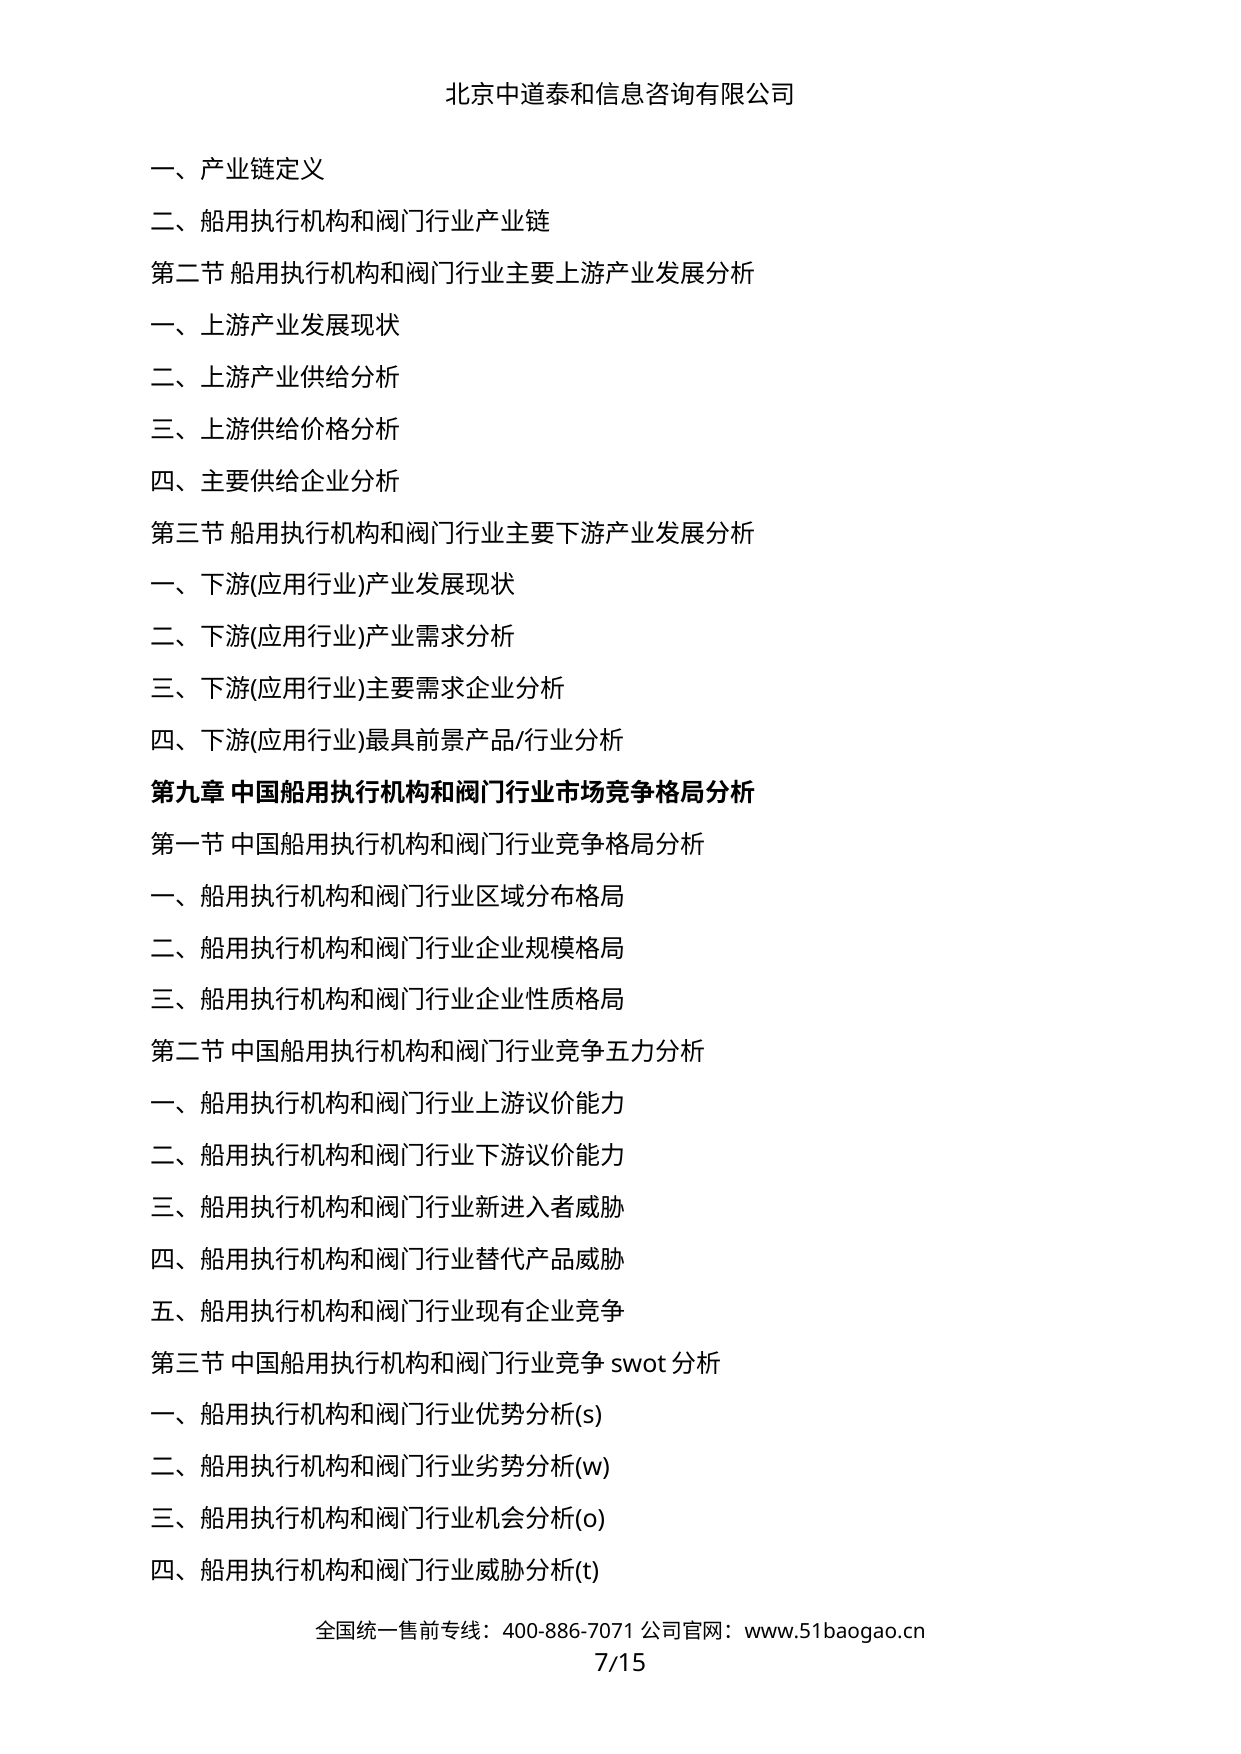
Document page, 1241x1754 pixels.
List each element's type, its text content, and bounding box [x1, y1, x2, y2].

text 第二节 中国船用执行机构和阀门行业竞争五力分析 [150, 1032, 1090, 1068]
text 第二节 船用执行机构和阀门行业主要上游产业发展分析 [150, 254, 1090, 290]
text 第一节 中国船用执行机构和阀门行业竞争格局分析 [150, 824, 1090, 861]
text 二、船用执行机构和阀门行业下游议价能力 [150, 1136, 1090, 1172]
text 五、船用执行机构和阀门行业现有企业竞争 [150, 1291, 1090, 1327]
text 四、船用执行机构和阀门行业威胁分析(t) [150, 1551, 1090, 1587]
text 四、主要供给企业分析 [150, 461, 1090, 497]
text 四、船用执行机构和阀门行业替代产品威胁 [150, 1239, 1090, 1276]
text 四、下游(应用行业)最具前景产品/行业分析 [150, 721, 1090, 757]
text 二、船用执行机构和阀门行业产业链 [150, 202, 1090, 238]
text 二、船用执行机构和阀门行业企业规模格局 [150, 928, 1090, 964]
text 二、上游产业供给分析 [150, 357, 1090, 394]
text 三、船用执行机构和阀门行业企业性质格局 [150, 980, 1090, 1016]
text 第九章 中国船用执行机构和阀门行业市场竞争格局分析 [150, 772, 1090, 809]
text 一、下游(应用行业)产业发展现状 [150, 565, 1090, 601]
text 三、船用执行机构和阀门行业新进入者威胁 [150, 1187, 1090, 1224]
text 第三节 船用执行机构和阀门行业主要下游产业发展分析 [150, 513, 1090, 549]
text 第三节 中国船用执行机构和阀门行业竞争swot分析 [150, 1343, 1090, 1379]
text 一、船用执行机构和阀门行业区域分布格局 [150, 876, 1090, 912]
text 二、下游(应用行业)产业需求分析 [150, 617, 1090, 653]
text 三、上游供给价格分析 [150, 409, 1090, 446]
text 二、船用执行机构和阀门行业劣势分析(w) [150, 1447, 1090, 1483]
text 三、下游(应用行业)主要需求企业分析 [150, 669, 1090, 705]
text 一、船用执行机构和阀门行业优势分析(s) [150, 1395, 1090, 1431]
text 三、船用执行机构和阀门行业机会分析(o) [150, 1499, 1090, 1535]
text 一、产业链定义 [150, 150, 1090, 186]
text 一、上游产业发展现状 [150, 306, 1090, 342]
text 一、船用执行机构和阀门行业上游议价能力 [150, 1084, 1090, 1120]
